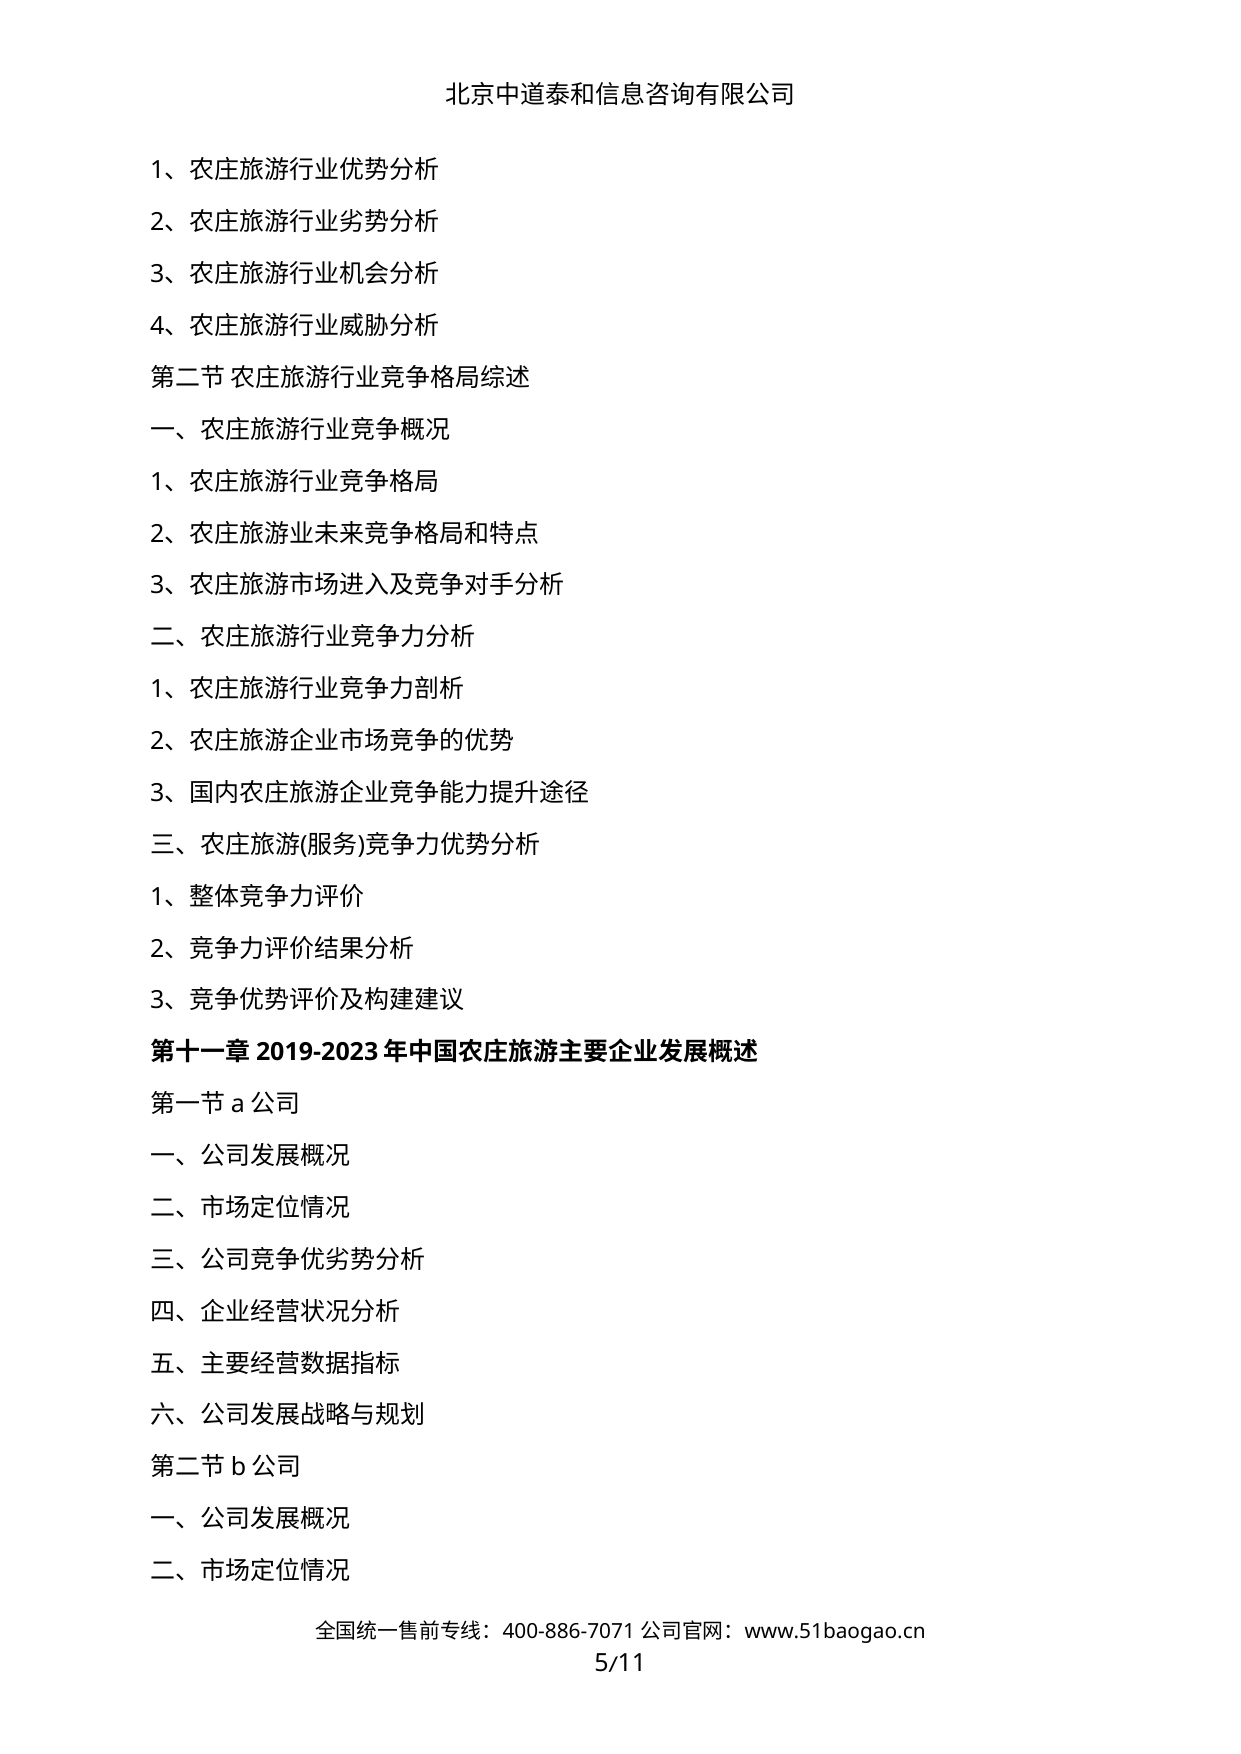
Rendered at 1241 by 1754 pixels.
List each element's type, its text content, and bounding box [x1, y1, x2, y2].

text 3、农庄旅游行业机会分析 [150, 254, 1090, 290]
text 1、农庄旅游行业竞争格局 [150, 461, 1090, 497]
text 2、竞争力评价结果分析 [150, 928, 1090, 964]
text 六、公司发展战略与规划 [150, 1395, 1090, 1431]
text 1、整体竞争力评价 [150, 876, 1090, 912]
text 2、农庄旅游行业劣势分析 [150, 202, 1090, 238]
text 一、公司发展概况 [150, 1136, 1090, 1172]
text 三、公司竞争优劣势分析 [150, 1239, 1090, 1276]
text 3、国内农庄旅游企业竞争能力提升途径 [150, 772, 1090, 809]
text 2、农庄旅游业未来竞争格局和特点 [150, 513, 1090, 549]
text 第一节 a公司 [150, 1084, 1090, 1120]
text 3、竞争优势评价及构建建议 [150, 980, 1090, 1016]
text 四、企业经营状况分析 [150, 1291, 1090, 1327]
text 2、农庄旅游企业市场竞争的优势 [150, 721, 1090, 757]
text 第二节 b公司 [150, 1447, 1090, 1483]
text 第十一章 2019-2023年中国农庄旅游主要企业发展概述 [150, 1032, 1090, 1068]
text 1、农庄旅游行业优势分析 [150, 150, 1090, 186]
text 二、市场定位情况 [150, 1187, 1090, 1224]
text 三、农庄旅游(服务)竞争力优势分析 [150, 824, 1090, 861]
text 二、市场定位情况 [150, 1551, 1090, 1587]
text 一、公司发展概况 [150, 1499, 1090, 1535]
text 1、农庄旅游行业竞争力剖析 [150, 669, 1090, 705]
text 第二节 农庄旅游行业竞争格局综述 [150, 357, 1090, 394]
text 五、主要经营数据指标 [150, 1343, 1090, 1379]
text 二、农庄旅游行业竞争力分析 [150, 617, 1090, 653]
text 4、农庄旅游行业威胁分析 [150, 306, 1090, 342]
text 3、农庄旅游市场进入及竞争对手分析 [150, 565, 1090, 601]
text 一、农庄旅游行业竞争概况 [150, 409, 1090, 446]
